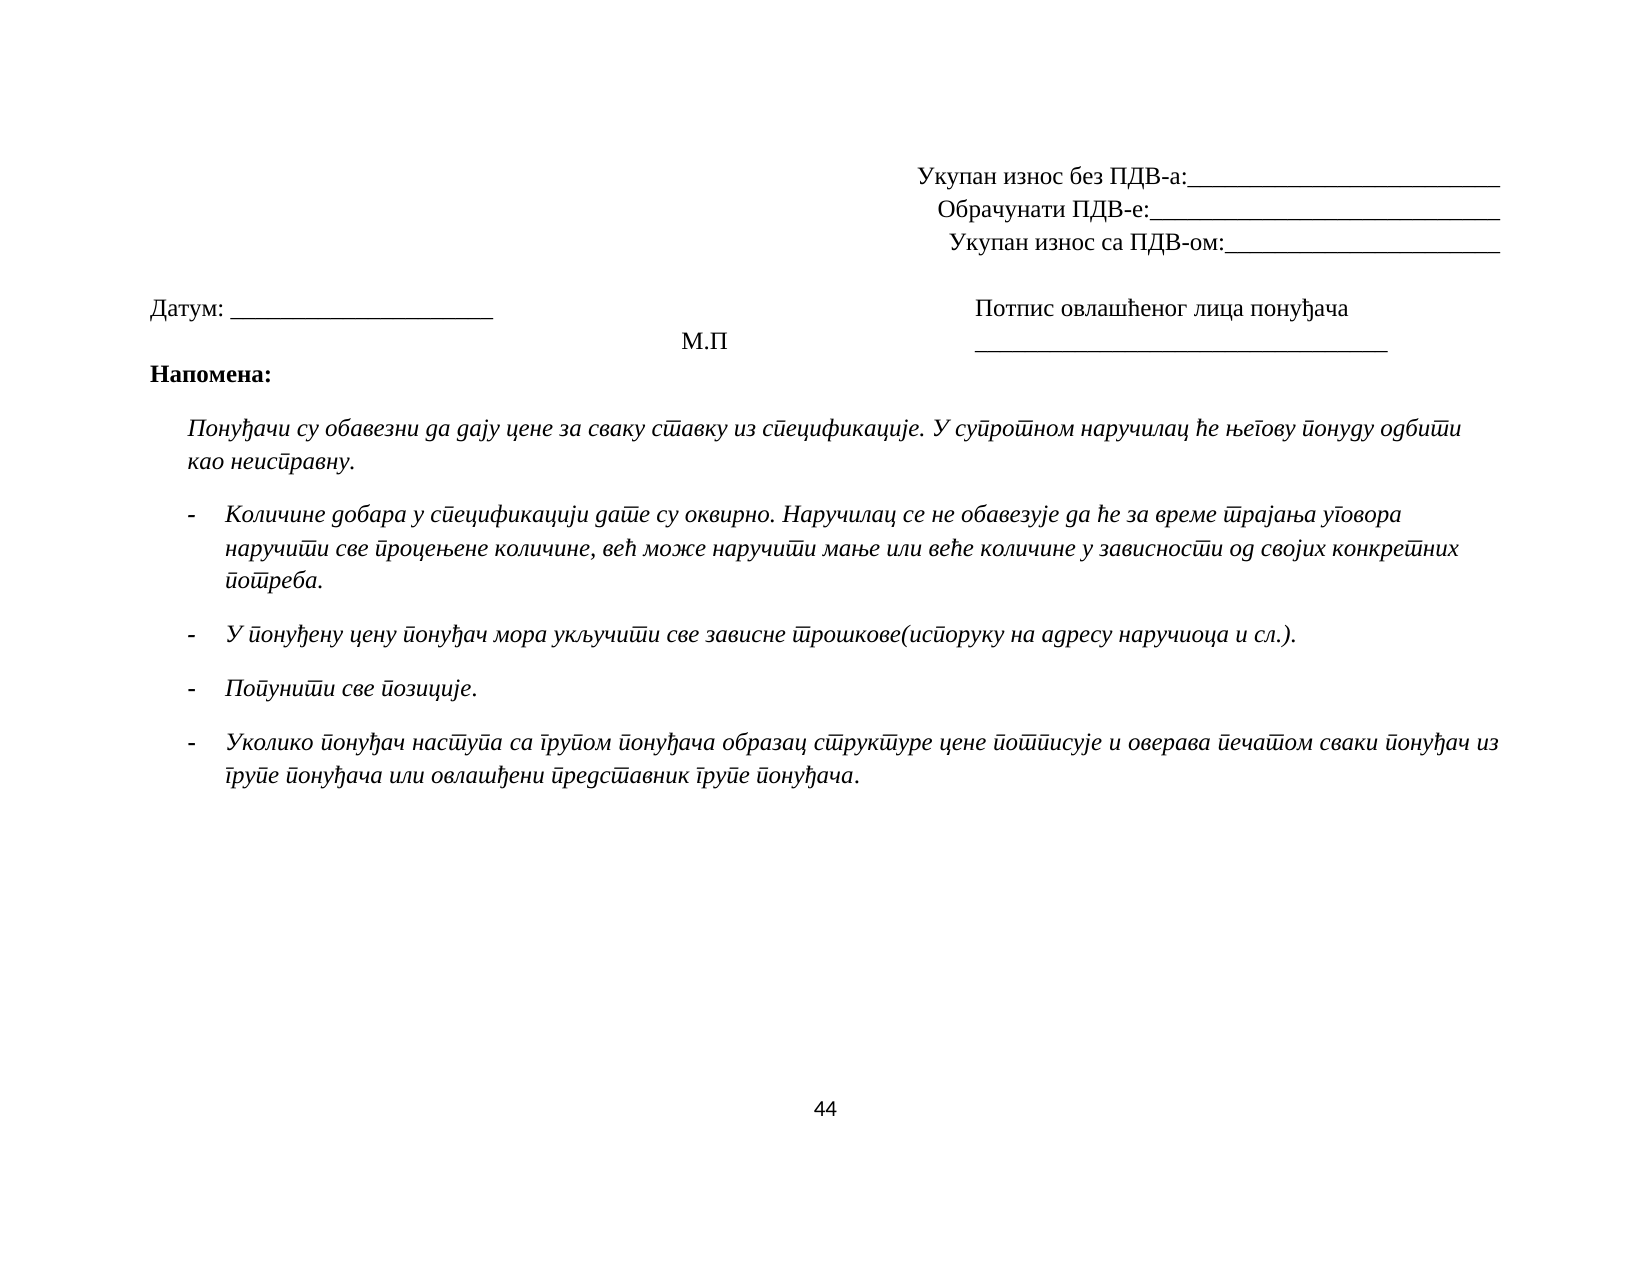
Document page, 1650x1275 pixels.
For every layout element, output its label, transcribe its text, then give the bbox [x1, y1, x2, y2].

list Количине добара у спецификацији дате су оквирно. Наручилац се не обавезује да ће за време трајања уговора наручити све процењене количине, већ може наручити мање или веће количине у зависности од својих конкретних потреба. [187, 499, 1500, 594]
text Датум: _____________________ Потпис овлашћеног лица понуђача [150, 293, 1500, 322]
text М.П _________________________________ [150, 326, 1500, 354]
text Укупан износ са ПДВ-ом:______________________ [150, 227, 1500, 256]
list У понуђену цену понуђач мора укључити све зависне трошкове(испоруку на адресу наручиоца и сл.). [187, 619, 1500, 648]
text Напомена: [150, 359, 1500, 388]
text Укупан износ без ПДВ-а:_________________________ [150, 161, 1500, 189]
text Понуђачи су обавезни да дају цене за сваку ставку из спецификације. У супротном наручилац ће његову понуду одбити као неисправну. [187, 413, 1500, 474]
list Уколико понуђач наступа са групом понуђача образац структуре цене потписује и оверава печатом сваки понуђач из групе понуђача или овлашђени представник групе понуђача. [187, 727, 1500, 789]
list Попунити све позиције. [187, 673, 1500, 702]
text Обрачунати ПДВ-е:____________________________ [150, 194, 1500, 222]
